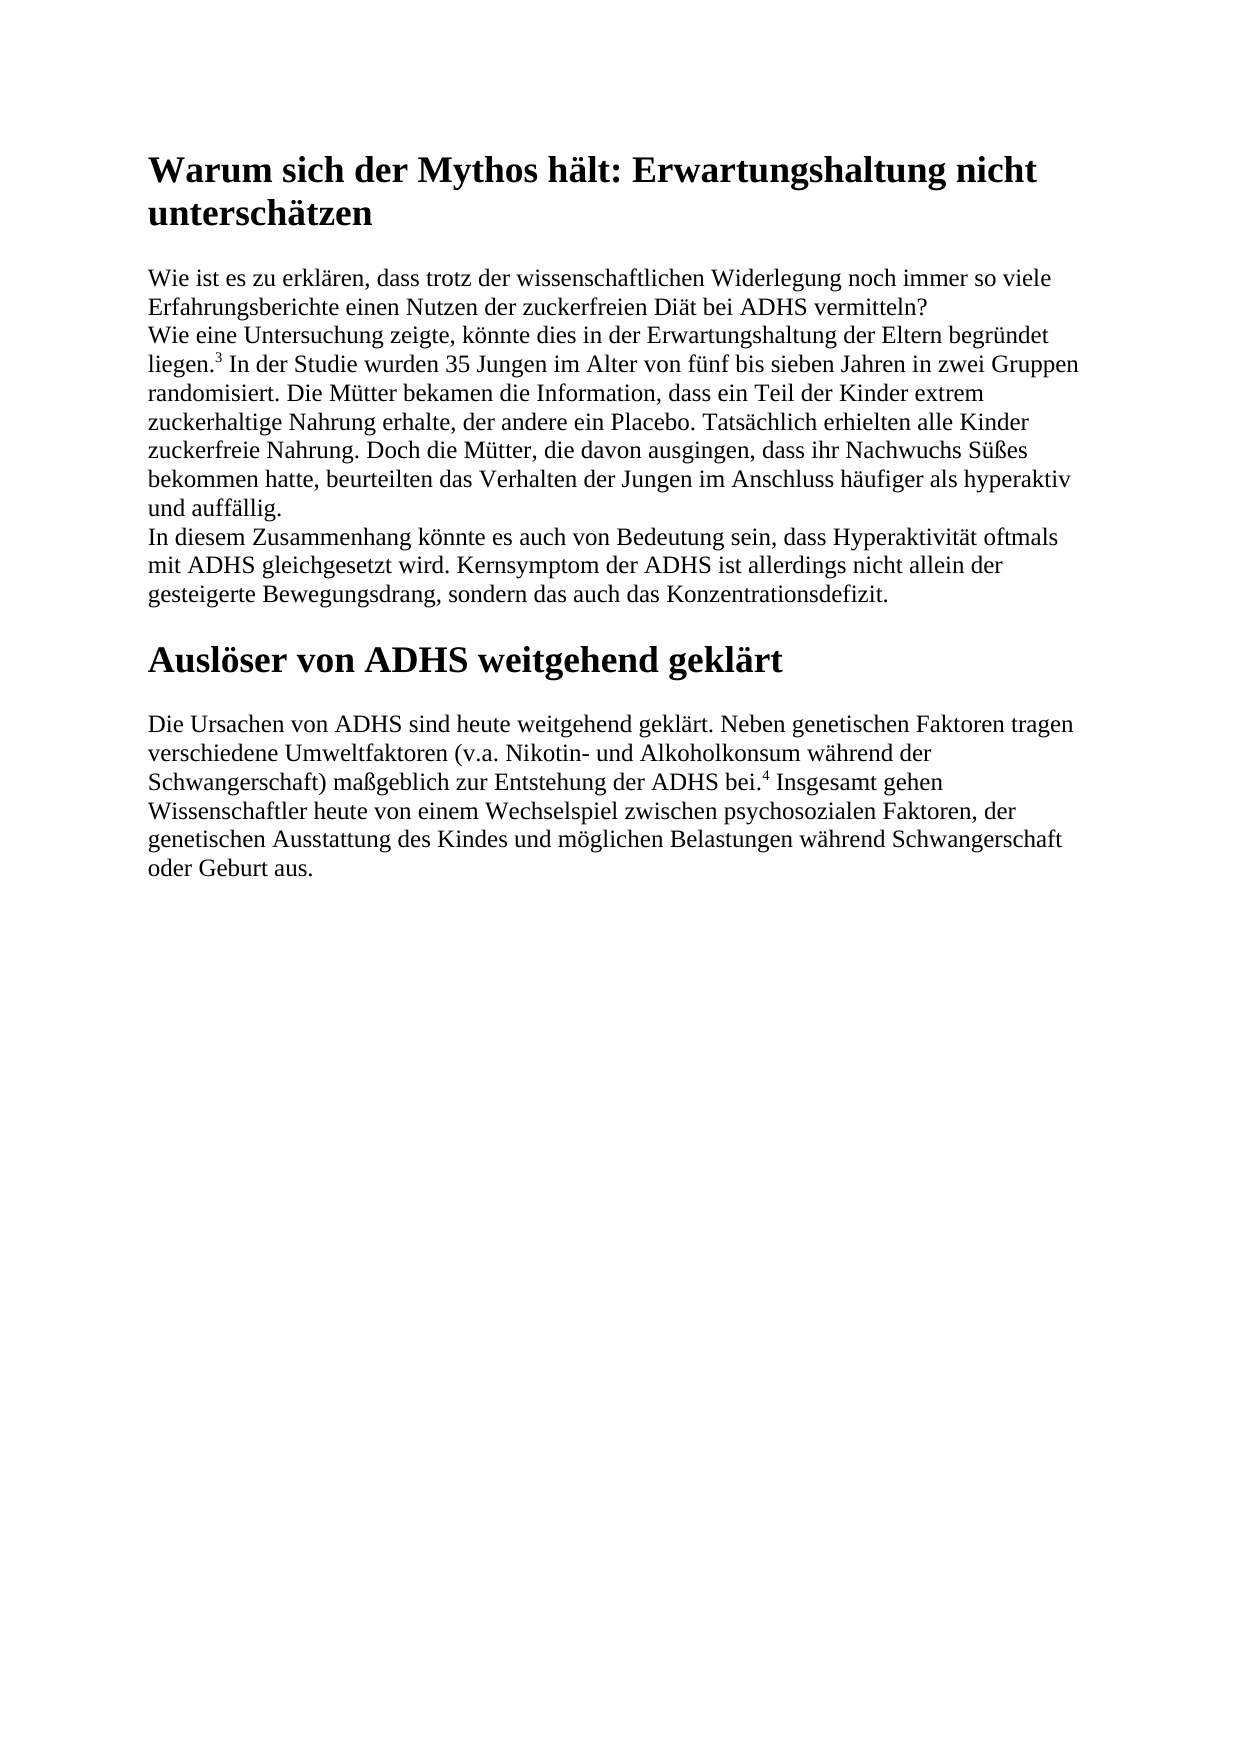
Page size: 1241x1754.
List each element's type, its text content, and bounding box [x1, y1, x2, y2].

text Die Ursachen von ADHS sind heute weitgehend geklärt. Neben genetischen Faktoren tragen verschiedene Umweltfaktoren (v.a. Nikotin- und Alkoholkonsum während der Schwangerschaft) maßgeblich zur Entstehung der ADHS bei.4 Insgesamt gehen Wissenschaftler heute von einem Wechselspiel zwischen psychosozialen Faktoren, der genetischen Ausstattung des Kindes und möglichen Belastungen während Schwangerschaft oder Geburt aus. [148, 709, 1093, 882]
text Auslöser von ADHS weitgehend geklärt [148, 637, 1093, 680]
text In diesem Zusammenhang könnte es auch von Bedeutung sein, dass Hyperaktivität oftmals mit ADHS gleichgesetzt wird. Kernsymptom der ADHS ist allerdings nicht allein der gesteigerte Bewegungsdrang, sondern das auch das Konzentrationsdefizit. [148, 522, 1093, 608]
text Wie eine Untersuchung zeigte, könnte dies in der Erwartungshaltung der Eltern begründet liegen.3 In der Studie wurden 35 Jungen im Alter von fünf bis sieben Jahren in zwei Gruppen randomisiert. Die Mütter bekamen die Information, dass ein Teil der Kinder extrem zuckerhaltige Nahrung erhalte, der andere ein Placebo. Tatsächlich erhielten alle Kinder zuckerfreie Nahrung. Doch die Mütter, die davon ausgingen, dass ihr Nachwuchs Süßes bekommen hatte, beurteilten das Verhalten der Jungen im Anschluss häufiger als hyperaktiv und auffällig. [148, 321, 1093, 522]
text Warum sich der Mythos hält: Erwartungshaltung nicht unterschätzen [148, 148, 1093, 234]
text Wie ist es zu erklären, dass trotz der wissenschaftlichen Widerlegung noch immer so viele Erfahrungsberichte einen Nutzen der zuckerfreien Diät bei ADHS vermitteln? [148, 263, 1093, 321]
